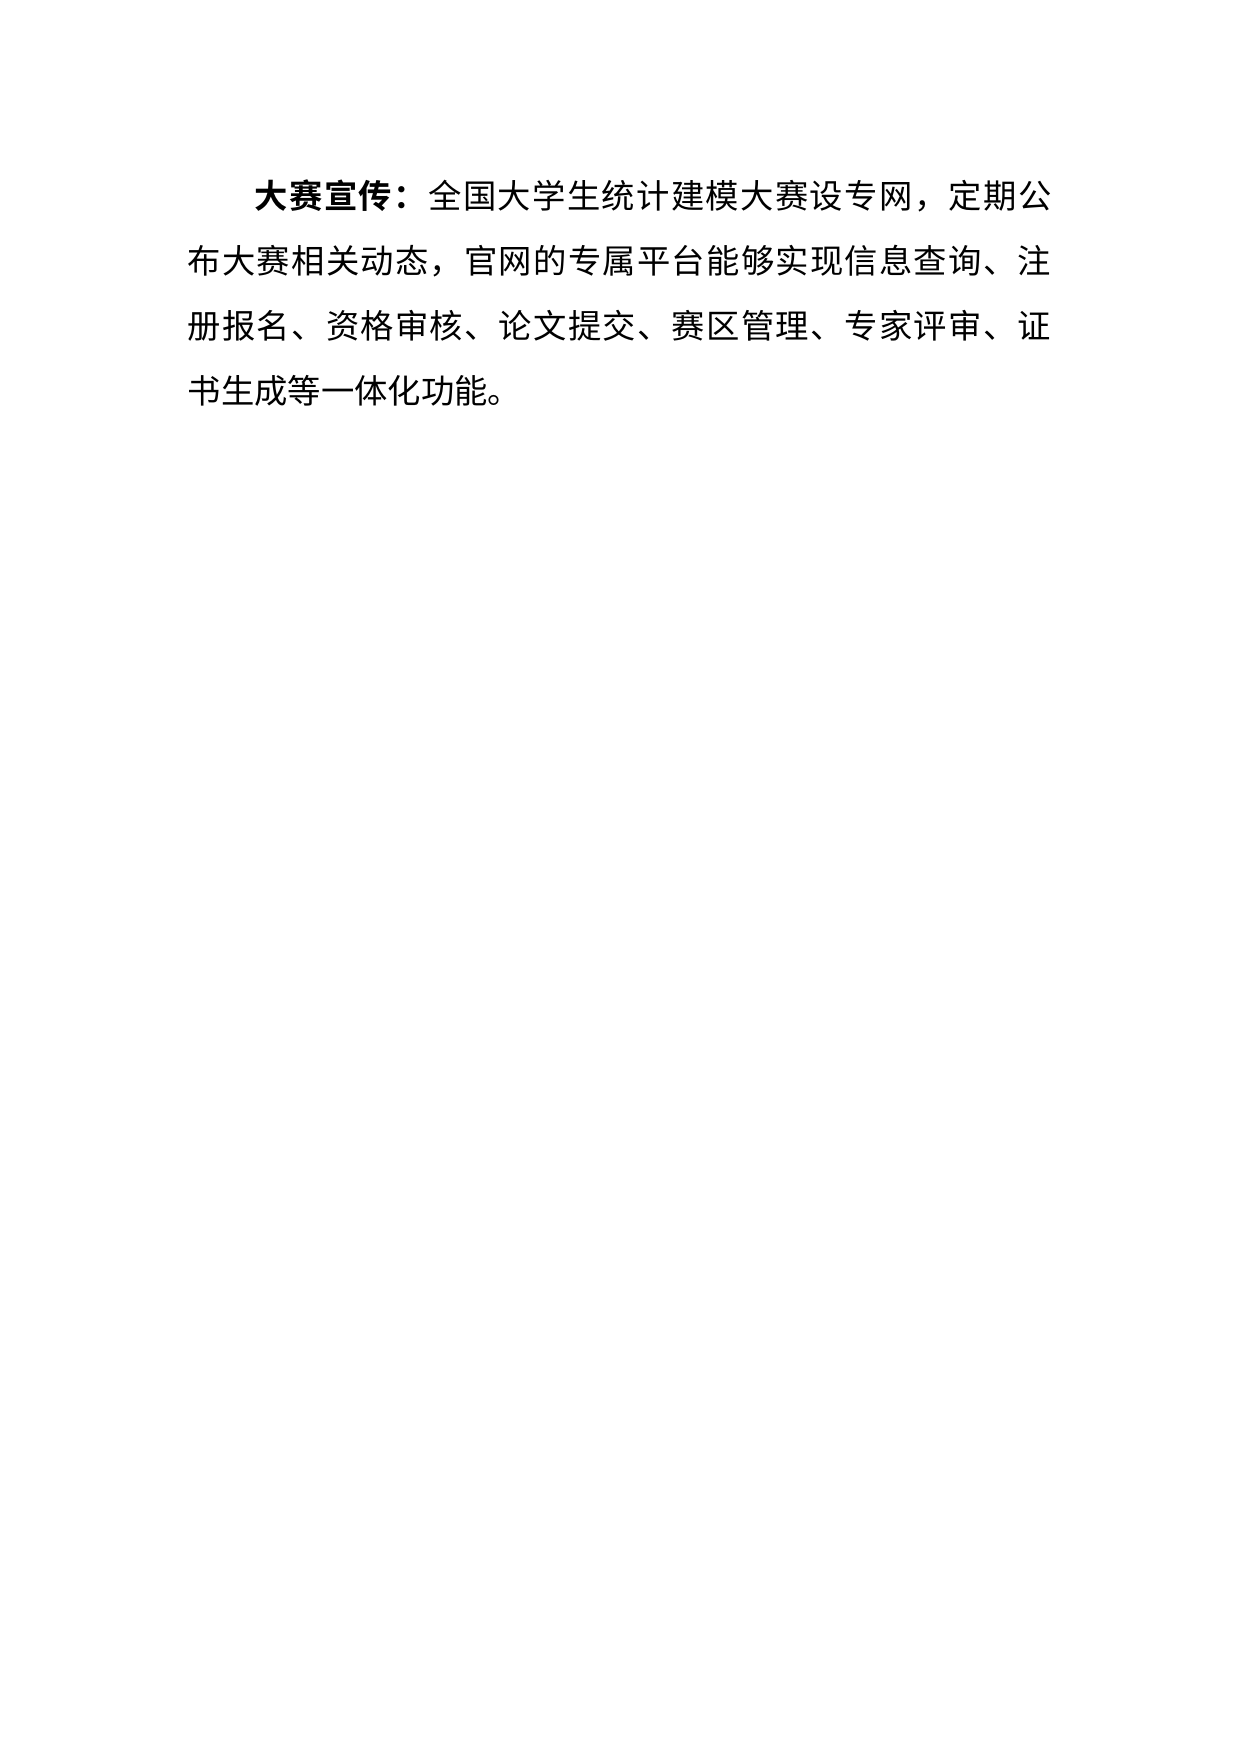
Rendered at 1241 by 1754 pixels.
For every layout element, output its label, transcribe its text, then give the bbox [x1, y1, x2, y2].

text 大赛宣传：全国大学生统计建模大赛设专网，定期公布大赛相关动态，官网的专属平台能够实现信息查询、注册报名、资格审核、论文提交、赛区管理、专家评审、证书生成等一体化功能。 [187, 162, 1053, 422]
